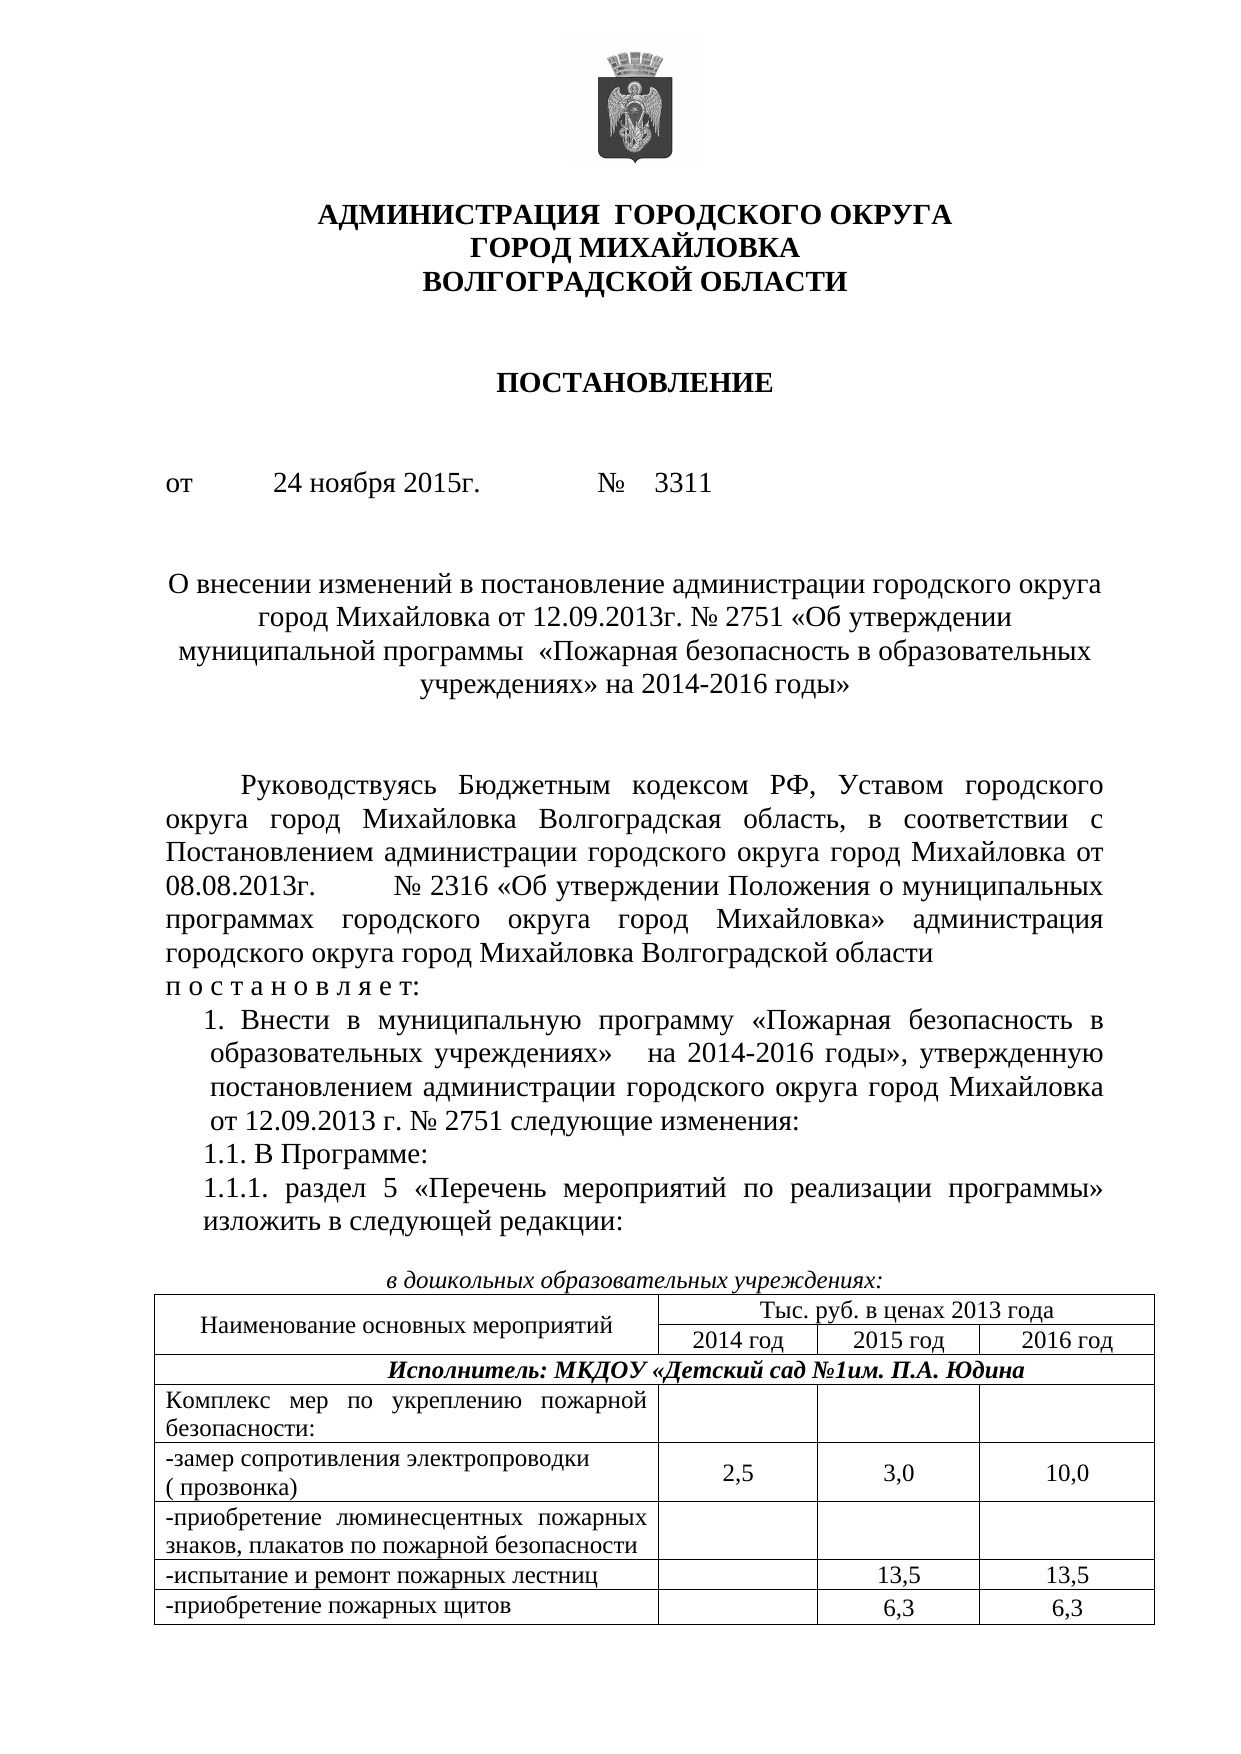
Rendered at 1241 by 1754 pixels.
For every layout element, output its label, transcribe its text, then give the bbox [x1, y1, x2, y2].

list Внести в муниципальную программу «Пожарная безопасность в образовательных учреждениях» на 2014-2016 годы», утвержденную постановлением администрации городского округа город Михайловка от 12.09.2013 г. № 2751 следующие изменения: [203, 1002, 1104, 1136]
table_cell 13,5 [980, 1560, 1154, 1589]
table_cell 3,0 [818, 1443, 979, 1501]
table_cell [818, 1502, 979, 1559]
table_header Наименование основных мероприятий [155, 1295, 658, 1354]
table_cell [659, 1385, 817, 1442]
table_cell 2015 год [818, 1325, 979, 1354]
table_cell 10,0 [980, 1443, 1154, 1501]
table_cell 6,3 [980, 1590, 1154, 1624]
text 1.1. В Программе: [203, 1136, 1104, 1170]
table_cell -испытание и ремонт пожарных лестниц [155, 1560, 658, 1589]
table_header Тыс. руб. в ценах 2013 года [659, 1295, 1154, 1324]
table_cell [980, 1385, 1154, 1442]
table_cell [659, 1502, 817, 1559]
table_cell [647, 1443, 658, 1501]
table_cell 6,3 [818, 1590, 979, 1624]
table_cell 2,5 [659, 1443, 817, 1501]
table_cell -приобретение пожарных щитов [155, 1590, 658, 1624]
table_cell 13,5 [818, 1560, 979, 1589]
table_cell 2016 год [980, 1325, 1154, 1354]
text в дошкольных образовательных учреждениях: [165, 1266, 1104, 1294]
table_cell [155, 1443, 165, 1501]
table_cell Исполнитель: МКДОУ «Детский сад №1им. П.А. Юдина [155, 1355, 1154, 1384]
text 1.1.1. раздел 5 «Перечень мероприятий по реализации программы» изложить в следующей редакции: [203, 1170, 1104, 1237]
table_cell Комплекс мер по укреплению пожарной безопасности: [155, 1385, 658, 1442]
text О внесении изменений в постановление администрации городского округа город Михайловка от 12.09.2013г. № 2751 «Об утверждении муниципальной программы «Пожарная безопасность в образовательных учреждениях» на 2014-2016 годы» [165, 566, 1104, 700]
table_cell 2014 год [659, 1325, 817, 1354]
table_cell [659, 1560, 817, 1589]
text п о с т а н о в л я е т: [165, 968, 1104, 1002]
table_cell [980, 1502, 1154, 1559]
table_cell [818, 1385, 979, 1442]
table_cell [659, 1590, 817, 1624]
text Руководствуясь Бюджетным кодексом РФ, Уставом городского округа город Михайловка Волгоградская область, в соответствии с Постановлением администрации городского округа город Михайловка от 08.08.2013г. № 2316 «Об утверждении Положения о муниципальных программах городского округа город Михайловка» администрация городского округа город Михайловка Волгоградской области [165, 767, 1104, 968]
table_cell -приобретение люминесцентных пожарных знаков, плакатов по пожарной безопасности [155, 1502, 658, 1559]
